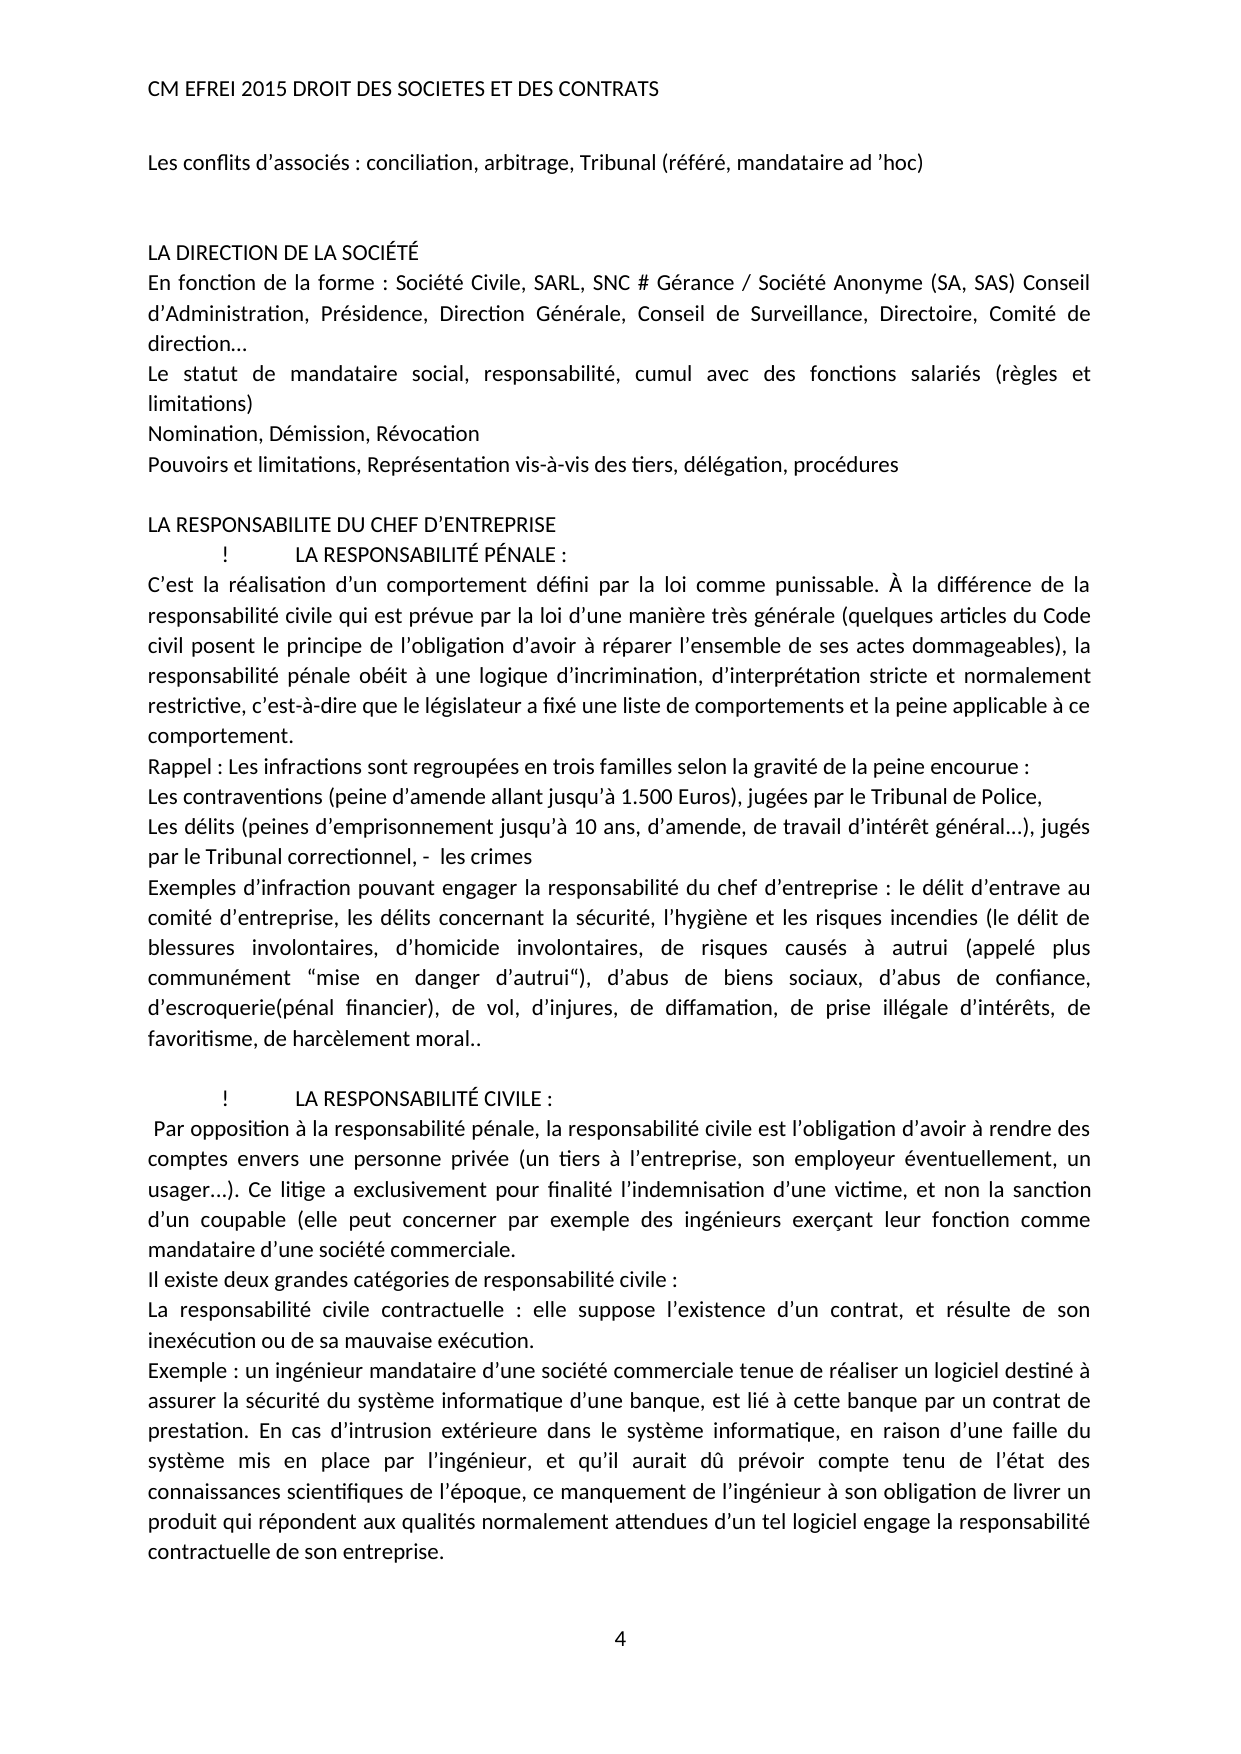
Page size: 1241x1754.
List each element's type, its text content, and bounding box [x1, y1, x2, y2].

text Il existe deux grandes catégories de responsabilité civile : [148, 1265, 1093, 1293]
text Nomination, Démission, Révocation [148, 419, 1093, 447]
text Les délits (peines d’emprisonnement jusqu’à 10 ans, d’amende, de travail d’intérêt général...), jugés par le Tribunal correctionnel, - les crimes [148, 812, 1093, 870]
text La responsabilité civile contractuelle : elle suppose l’existence d’un contrat, et résulte de son inexécution ou de sa mauvaise exécution. [148, 1296, 1093, 1354]
text Exemples d’infraction pouvant engager la responsabilité du chef d’entreprise : le délit d’entrave au comité d’entreprise, les délits concernant la sécurité, l’hygiène et les risques incendies (le délit de blessures involontaires, d’homicide involontaires, de risques causés à autrui (appelé plus communément “mise en danger d’autrui“), d’abus de biens sociaux, d’abus de confiance, d’escroquerie(pénal financier), de vol, d’injures, de diffamation, de prise illégale d’intérêts, de favoritisme, de harcèlement moral.. [148, 873, 1093, 1052]
text C’est la réalisation d’un comportement défini par la loi comme punissable. À la différence de la responsabilité civile qui est prévue par la loi d’une manière très générale (quelques articles du Code civil posent le principe de l’obligation d’avoir à réparer l’ensemble de ses actes dommageables), la responsabilité pénale obéit à une logique d’incrimination, d’interprétation stricte et normalement restrictive, c’est-à-dire que le législateur a fixé une liste de comportements et la peine applicable à ce comportement. [148, 571, 1093, 749]
text LA RESPONSABILITE DU CHEF D’ENTREPRISE [148, 510, 1093, 538]
text Les contraventions (peine d’amende allant jusqu’à 1.500 Euros), jugées par le Tribunal de Police, [148, 782, 1093, 810]
text Rappel : Les infractions sont regroupées en trois familles selon la gravité de la peine encourue : [148, 752, 1093, 780]
text Les conflits d’associés : conciliation, arbitrage, Tribunal (référé, mandataire ad ’hoc) [148, 148, 1093, 176]
text ! LA RESPONSABILITÉ CIVILE : [148, 1084, 1093, 1112]
text Exemple : un ingénieur mandataire d’une société commerciale tenue de réaliser un logiciel destiné à assurer la sécurité du système informatique d’une banque, est lié à cette banque par un contrat de prestation. En cas d’intrusion extérieure dans le système informatique, en raison d’une faille du système mis en place par l’ingénieur, et qu’il aurait dû prévoir compte tenu de l’état des connaissances scientifiques de l’époque, ce manquement de l’ingénieur à son obligation de livrer un produit qui répondent aux qualités normalement attendues d’un tel logiciel engage la responsabilité contractuelle de son entreprise. [148, 1356, 1093, 1565]
text Par opposition à la responsabilité pénale, la responsabilité civile est l’obligation d’avoir à rendre des comptes envers une personne privée (un tiers à l’entreprise, son employeur éventuellement, un usager...). Ce litige a exclusivement pour finalité l’indemnisation d’une victime, et non la sanction d’un coupable (elle peut concerner par exemple des ingénieurs exerçant leur fonction comme mandataire d’une société commerciale. [148, 1114, 1093, 1263]
text En fonction de la forme : Société Civile, SARL, SNC # Gérance / Société Anonyme (SA, SAS) Conseil d’Administration, Présidence, Direction Générale, Conseil de Surveillance, Directoire, Comité de direction… [148, 268, 1093, 357]
text LA DIRECTION DE LA SOCIÉTÉ [148, 238, 1093, 266]
text Pouvoirs et limitations, Représentation vis-à-vis des tiers, délégation, procédures [148, 450, 1093, 478]
text Le statut de mandataire social, responsabilité, cumul avec des fonctions salariés (règles et limitations) [148, 359, 1093, 417]
text ! LA RESPONSABILITÉ PÉNALE : [148, 540, 1093, 568]
